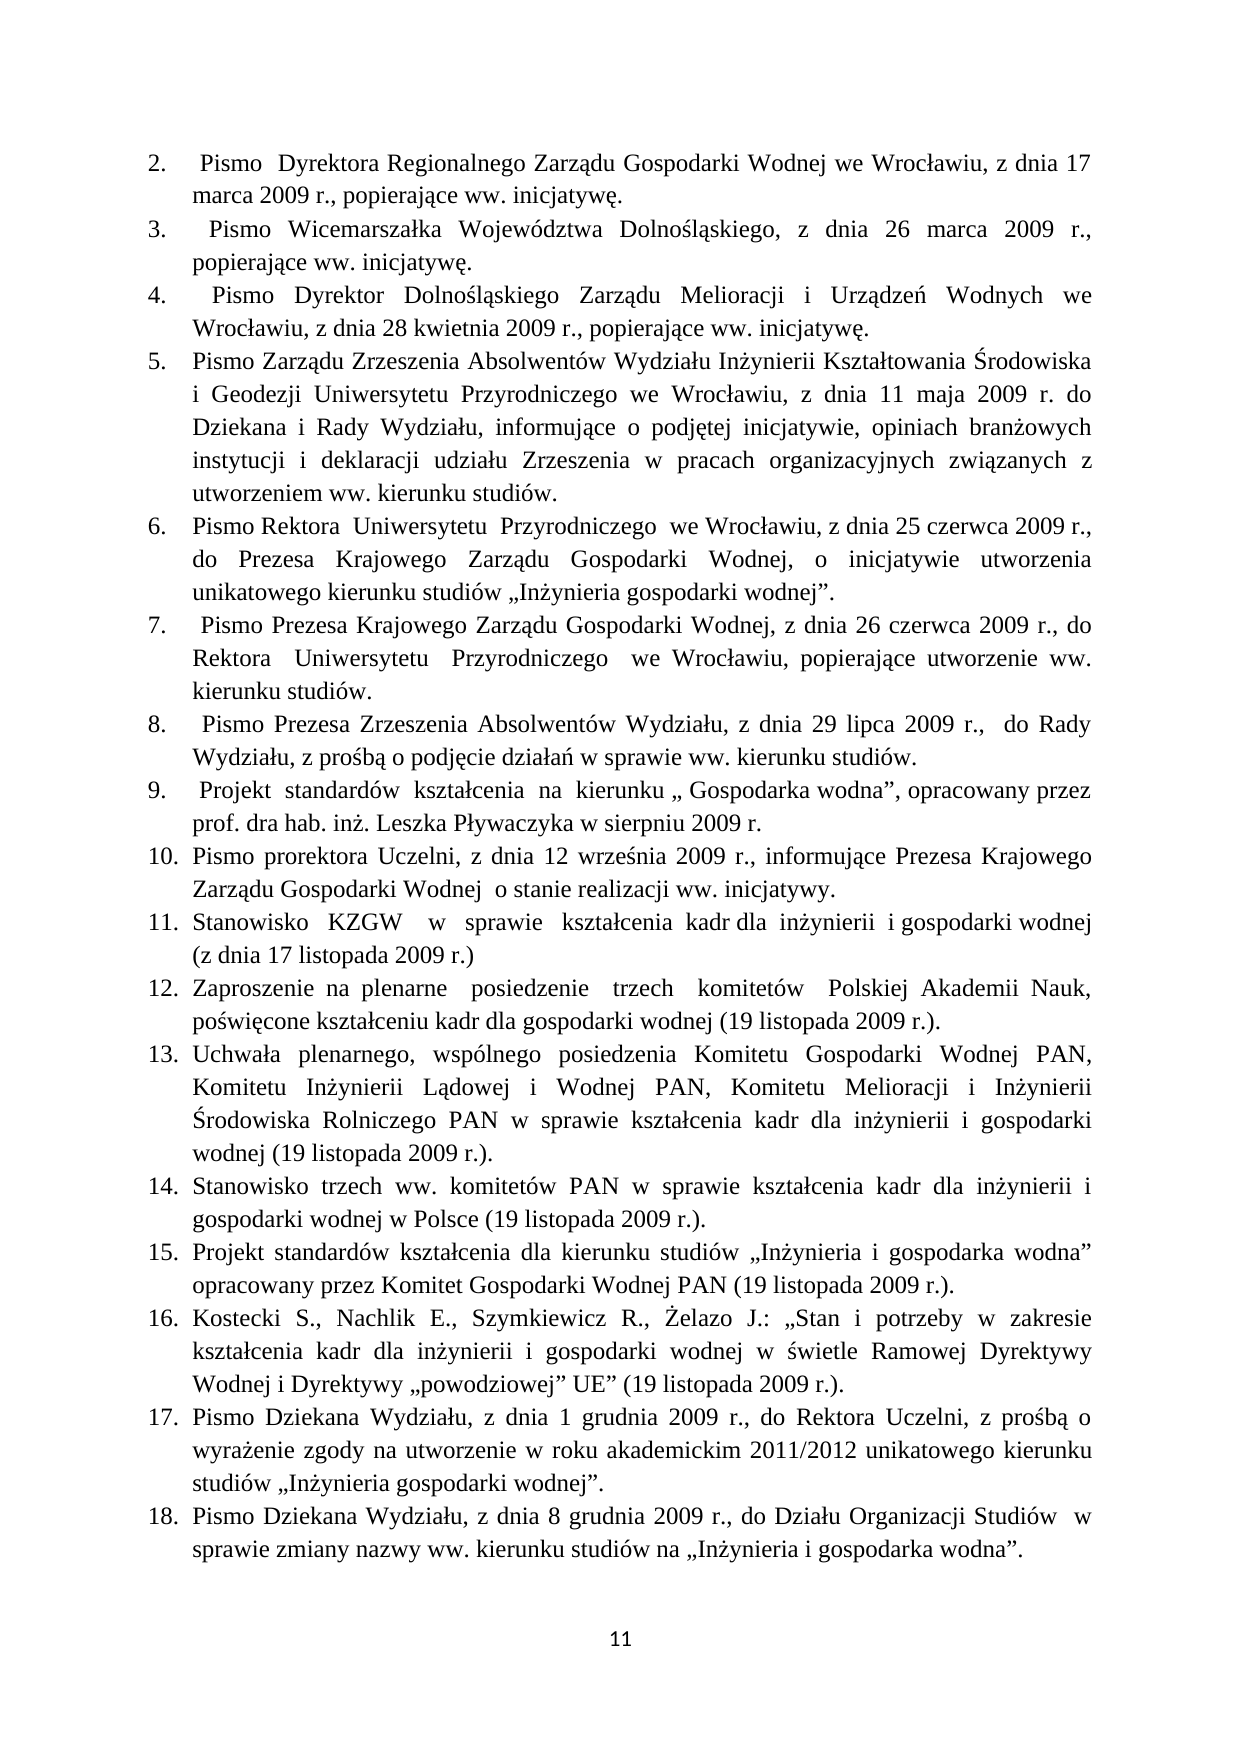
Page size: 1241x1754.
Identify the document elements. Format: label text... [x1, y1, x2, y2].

list Stanowisko KZGW w sprawie kształcenia kadr dla inżynierii i gospodarki wodnej (z dnia 17 listopada 2009 r.) [148, 907, 1093, 969]
list Pismo Prezesa Krajowego Zarządu Gospodarki Wodnej, z dnia 26 czerwca 2009 r., do Rektora Uniwersytetu Przyrodniczego we Wrocławiu, popierające utworzenie ww. kierunku studiów. [148, 610, 1093, 705]
list Pismo Dziekana Wydziału, z dnia 1 grudnia 2009 r., do Rektora Uczelni, z prośbą o wyrażenie zgody na utworzenie w roku akademickim 2011/2012 unikatowego kierunku studiów „Inżynieria gospodarki wodnej”. [148, 1402, 1093, 1497]
list Pismo Zarządu Zrzeszenia Absolwentów Wydziału Inżynierii Kształtowania Środowiska i Geodezji Uniwersytetu Przyrodniczego we Wrocławiu, z dnia 11 maja 2009 r. do Dziekana i Rady Wydziału, informujące o podjętej inicjatywie, opiniach branżowych instytucji i deklaracji udziału Zrzeszenia w pracach organizacyjnych związanych z utworzeniem ww. kierunku studiów. [148, 346, 1093, 507]
list Pismo Dyrektor Dolnośląskiego Zarządu Melioracji i Urządzeń Wodnych we Wrocławiu, z dnia 28 kwietnia 2009 r., popierające ww. inicjatywę. [148, 280, 1093, 341]
list Stanowisko trzech ww. komitetów PAN w sprawie kształcenia kadr dla inżynierii i gospodarki wodnej w Polsce (19 listopada 2009 r.). [148, 1171, 1093, 1233]
list Pismo Wicemarszałka Województwa Dolnośląskiego, z dnia 26 marca 2009 r., popierające ww. inicjatywę. [148, 214, 1093, 275]
list Zaproszenie na plenarne posiedzenie trzech komitetów Polskiej Akademii Nauk, poświęcone kształceniu kadr dla gospodarki wodnej (19 listopada 2009 r.). [148, 973, 1093, 1035]
list Pismo Prezesa Zrzeszenia Absolwentów Wydziału, z dnia 29 lipca 2009 r., do Rady Wydziału, z prośbą o podjęcie działań w sprawie ww. kierunku studiów. [148, 709, 1093, 771]
list Uchwała plenarnego, wspólnego posiedzenia Komitetu Gospodarki Wodnej PAN, Komitetu Inżynierii Lądowej i Wodnej PAN, Komitetu Melioracji i Inżynierii Środowiska Rolniczego PAN w sprawie kształcenia kadr dla inżynierii i gospodarki wodnej (19 listopada 2009 r.). [148, 1039, 1093, 1167]
list Pismo Rektora Uniwersytetu Przyrodniczego we Wrocławiu, z dnia 25 czerwca 2009 r., do Prezesa Krajowego Zarządu Gospodarki Wodnej, o inicjatywie utworzenia unikatowego kierunku studiów „Inżynieria gospodarki wodnej”. [148, 511, 1093, 606]
list Pismo prorektora Uczelni, z dnia 12 września 2009 r., informujące Prezesa Krajowego Zarządu Gospodarki Wodnej o stanie realizacji ww. inicjatywy. [148, 841, 1093, 903]
list Projekt standardów kształcenia dla kierunku studiów „Inżynieria i gospodarka wodna” opracowany przez Komitet Gospodarki Wodnej PAN (19 listopada 2009 r.). [148, 1237, 1093, 1299]
list Pismo Dyrektora Regionalnego Zarządu Gospodarki Wodnej we Wrocławiu, z dnia 17 marca 2009 r., popierające ww. inicjatywę. [148, 148, 1093, 209]
list Kostecki S., Nachlik E., Szymkiewicz R., Żelazo J.: „Stan i potrzeby w zakresie kształcenia kadr dla inżynierii i gospodarki wodnej w świetle Ramowej Dyrektywy Wodnej i Dyrektywy „powodziowej” UE” (19 listopada 2009 r.). [148, 1303, 1093, 1398]
list Projekt standardów kształcenia na kierunku „ Gospodarka wodna”, opracowany przez prof. dra hab. inż. Leszka Pływaczyka w sierpniu 2009 r. [148, 775, 1093, 837]
list Pismo Dziekana Wydziału, z dnia 8 grudnia 2009 r., do Działu Organizacji Studiów w sprawie zmiany nazwy ww. kierunku studiów na „Inżynieria i gospodarka wodna”. [148, 1501, 1093, 1563]
